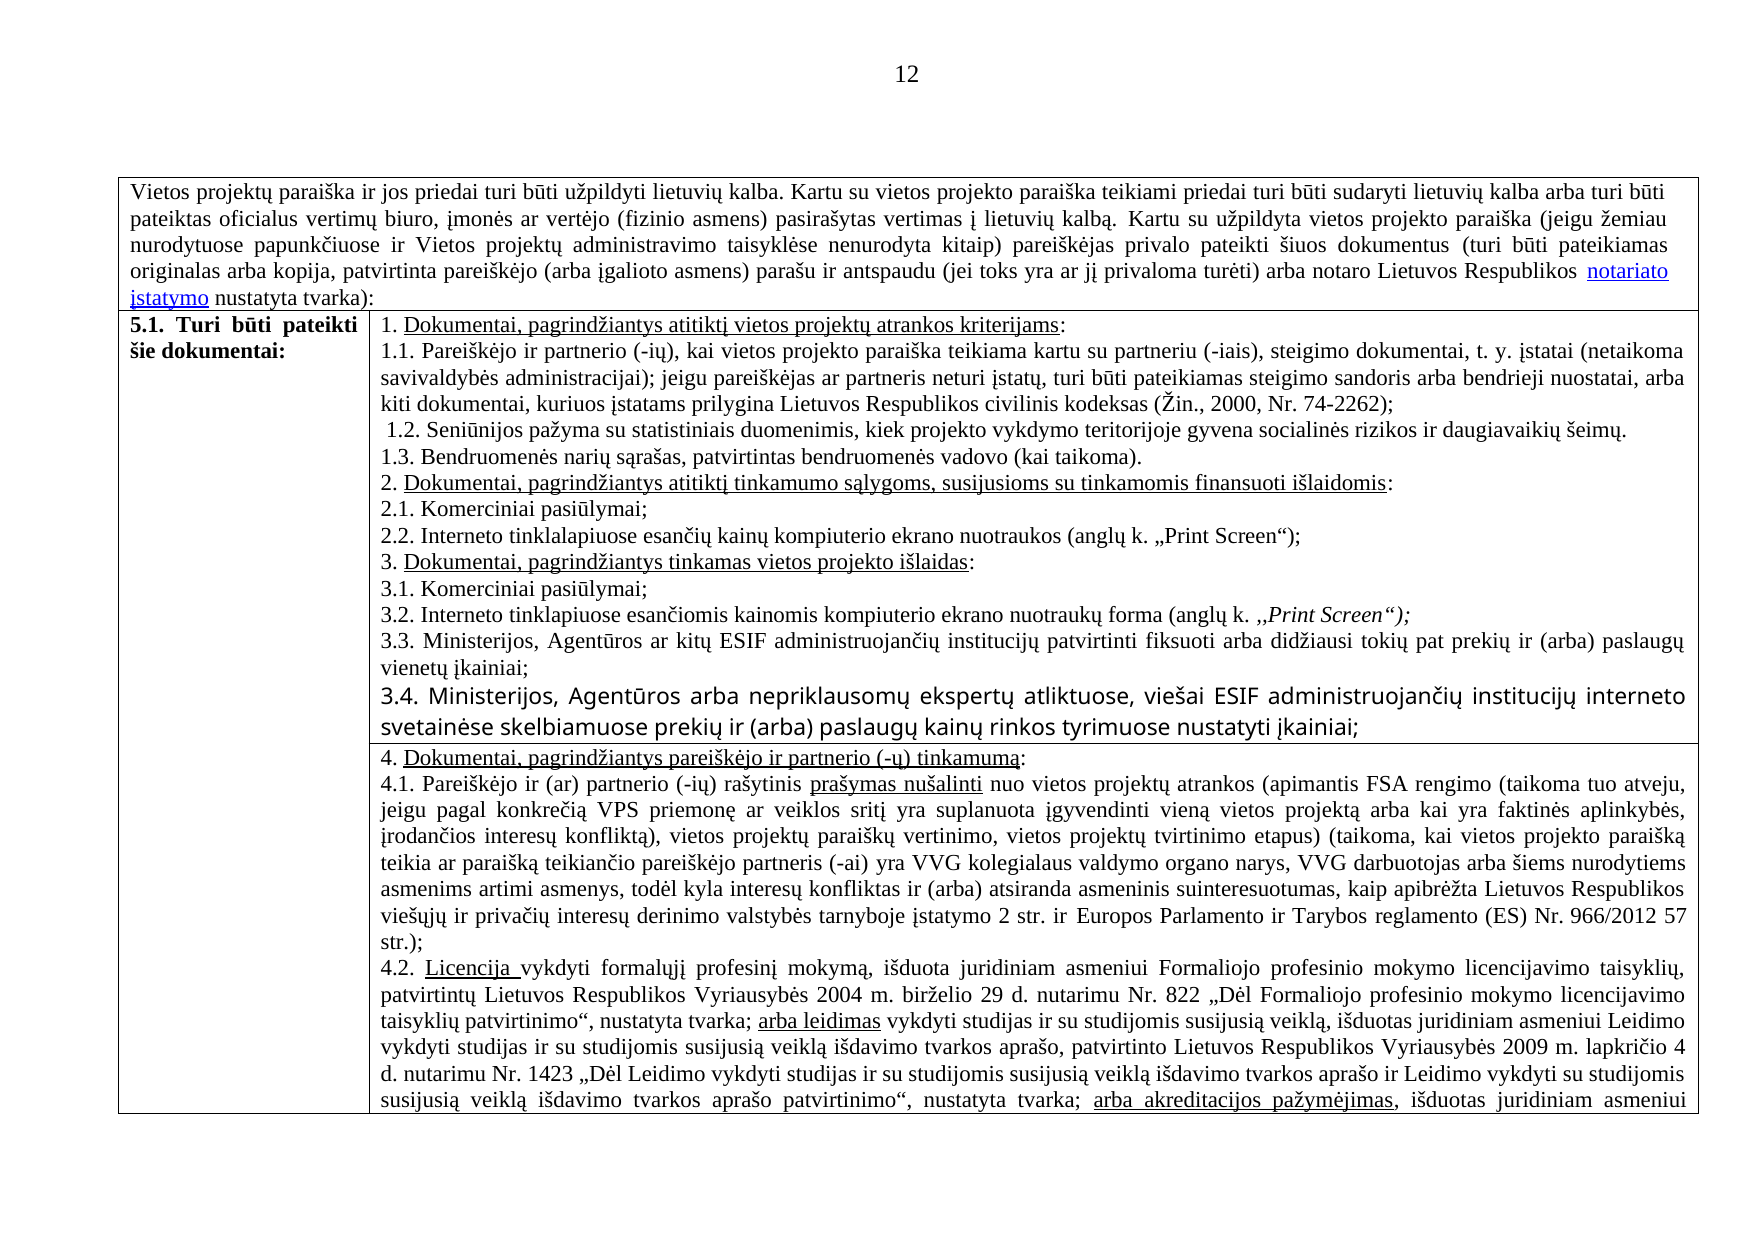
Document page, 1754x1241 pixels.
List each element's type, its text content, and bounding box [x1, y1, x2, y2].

table_cell 1. Dokumentai, pagrindžiantys atitiktį vietos projektų atrankos kriterijams: 1.1. Pareiškėjo ir partnerio (-ių), kai vietos projekto paraiška teikiama kartu su partneriu (-iais), steigimo dokumentai, t. y. įstatai (netaikoma savivaldybės administracijai); jeigu pareiškėjas ar partneris neturi įstatų, turi būti pateikiamas steigimo sandoris arba bendrieji nuostatai, arba kiti dokumentai, kuriuos įstatams prilygina Lietuvos Respublikos civilinis kodeksas (Žin., 2000, Nr. 74-2262); 1.2. Seniūnijos pažyma su statistiniais duomenimis, kiek projekto vykdymo teritorijoje gyvena socialinės rizikos ir daugiavaikių šeimų. 1.3. Bendruomenės narių sąrašas, patvirtintas bendruomenės vadovo (kai taikoma). 2. Dokumentai, pagrindžiantys atitiktį tinkamumo sąlygoms, susijusioms su tinkamomis finansuoti išlaidomis: 2.1. Komerciniai pasiūlymai; 2.2. Interneto tinklalapiuose esančių kainų kompiuterio ekrano nuotraukos (anglų k. „Print Screen“); 3. Dokumentai, pagrindžiantys tinkamas vietos projekto išlaidas: 3.1. Komerciniai pasiūlymai; 3.2. Interneto tinklapiuose esančiomis kainomis kompiuterio ekrano nuotraukų forma (anglų k. ,,Print Screen“); 3.3. Ministerijos, Agentūros ar kitų ESIF administruojančių institucijų patvirtinti fiksuoti arba didžiausi tokių pat prekių ir (arba) paslaugų vienetų įkainiai; 3.4. Ministerijos, Agentūros arba nepriklausomų ekspertų atliktuose, viešai ESIF administruojančių institucijų interneto svetainėse skelbiamuose prekių ir (arba) paslaugų kainų rinkos tyrimuose nustatyti įkainiai; [370, 311, 1698, 742]
table_cell Vietos projektų paraiška ir jos priedai turi būti užpildyti lietuvių kalba. Kartu su vietos projekto paraiška teikiami priedai turi būti sudaryti lietuvių kalba arba turi būti pateiktas oficialus vertimų biuro, įmonės ar vertėjo (fizinio asmens) pasirašytas vertimas į lietuvių kalbą. Kartu su užpildyta vietos projekto paraiška (jeigu žemiau nurodytuose papunkčiuose ir Vietos projektų administravimo taisyklėse nenurodyta kitaip) pareiškėjas privalo pateikti šiuos dokumentus (turi būti pateikiamas originalas arba kopija, patvirtinta pareiškėjo (arba įgalioto asmens) parašu ir antspaudu (jei toks yra ar jį privaloma turėti) arba notaro Lietuvos Respublikos notariato įstatymo nustatyta tvarka): [119, 178, 1698, 310]
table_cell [370, 744, 1698, 1112]
table_cell 5.1. Turi būti pateikti šie dokumentai: [119, 311, 369, 1112]
